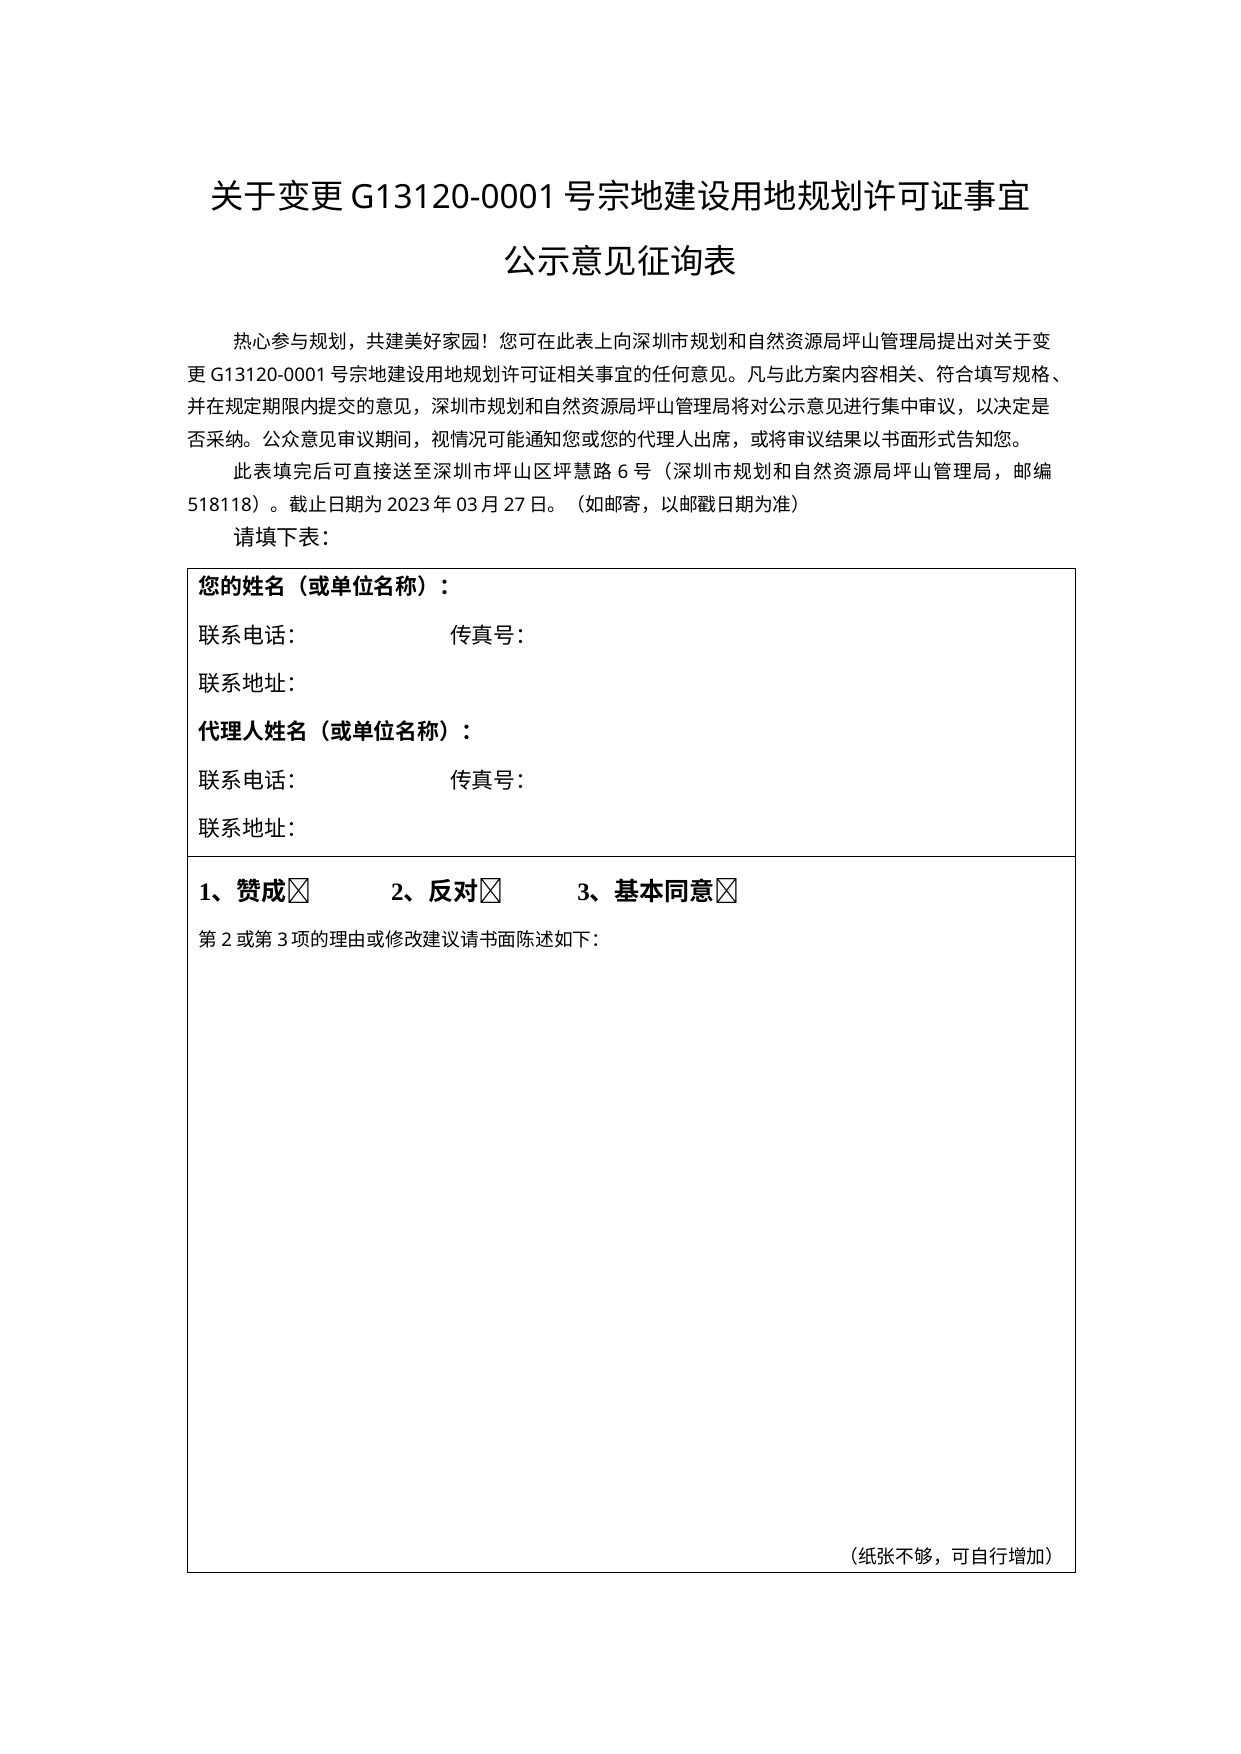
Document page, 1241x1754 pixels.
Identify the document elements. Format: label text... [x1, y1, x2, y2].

text 公示意见征询表 [187, 227, 1053, 292]
text 关于变更G13120-0001号宗地建设用地规划许可证事宜 [187, 162, 1053, 227]
text 热心参与规划，共建美好家园！您可在此表上向深圳市规划和自然资源局坪山管理局提出对关于变更G13120-0001号宗地建设用地规划许可证相关事宜的任何意见。凡与此方案内容相关、符合填写规格、并在规定期限内提交的意见，深圳市规划和自然资源局坪山管理局将对公示意见进行集中审议，以决定是否采纳。公众意见审议期间，视情况可能通知您或您的代理人出席，或将审议结果以书面形式告知您。 [187, 324, 1053, 454]
text 请填下表： [187, 519, 1053, 552]
text 此表填完后可直接送至深圳市坪山区坪慧路6号（深圳市规划和自然资源局坪山管理局，邮编518118）。截止日期为2023年03月27日。（如邮寄，以邮戳日期为准） [187, 454, 1053, 519]
table_cell 1、赞成 2、反对 3、基本同意 第2或第3项的理由或修改建议请书面陈述如下： （纸张不够，可自行增加） [188, 857, 1075, 1572]
table_header 您的姓名（或单位名称）： 联系电话： 传真号： 联系地址： 代理人姓名（或单位名称）： 联系电话： 传真号： 联系地址： [188, 569, 1075, 856]
